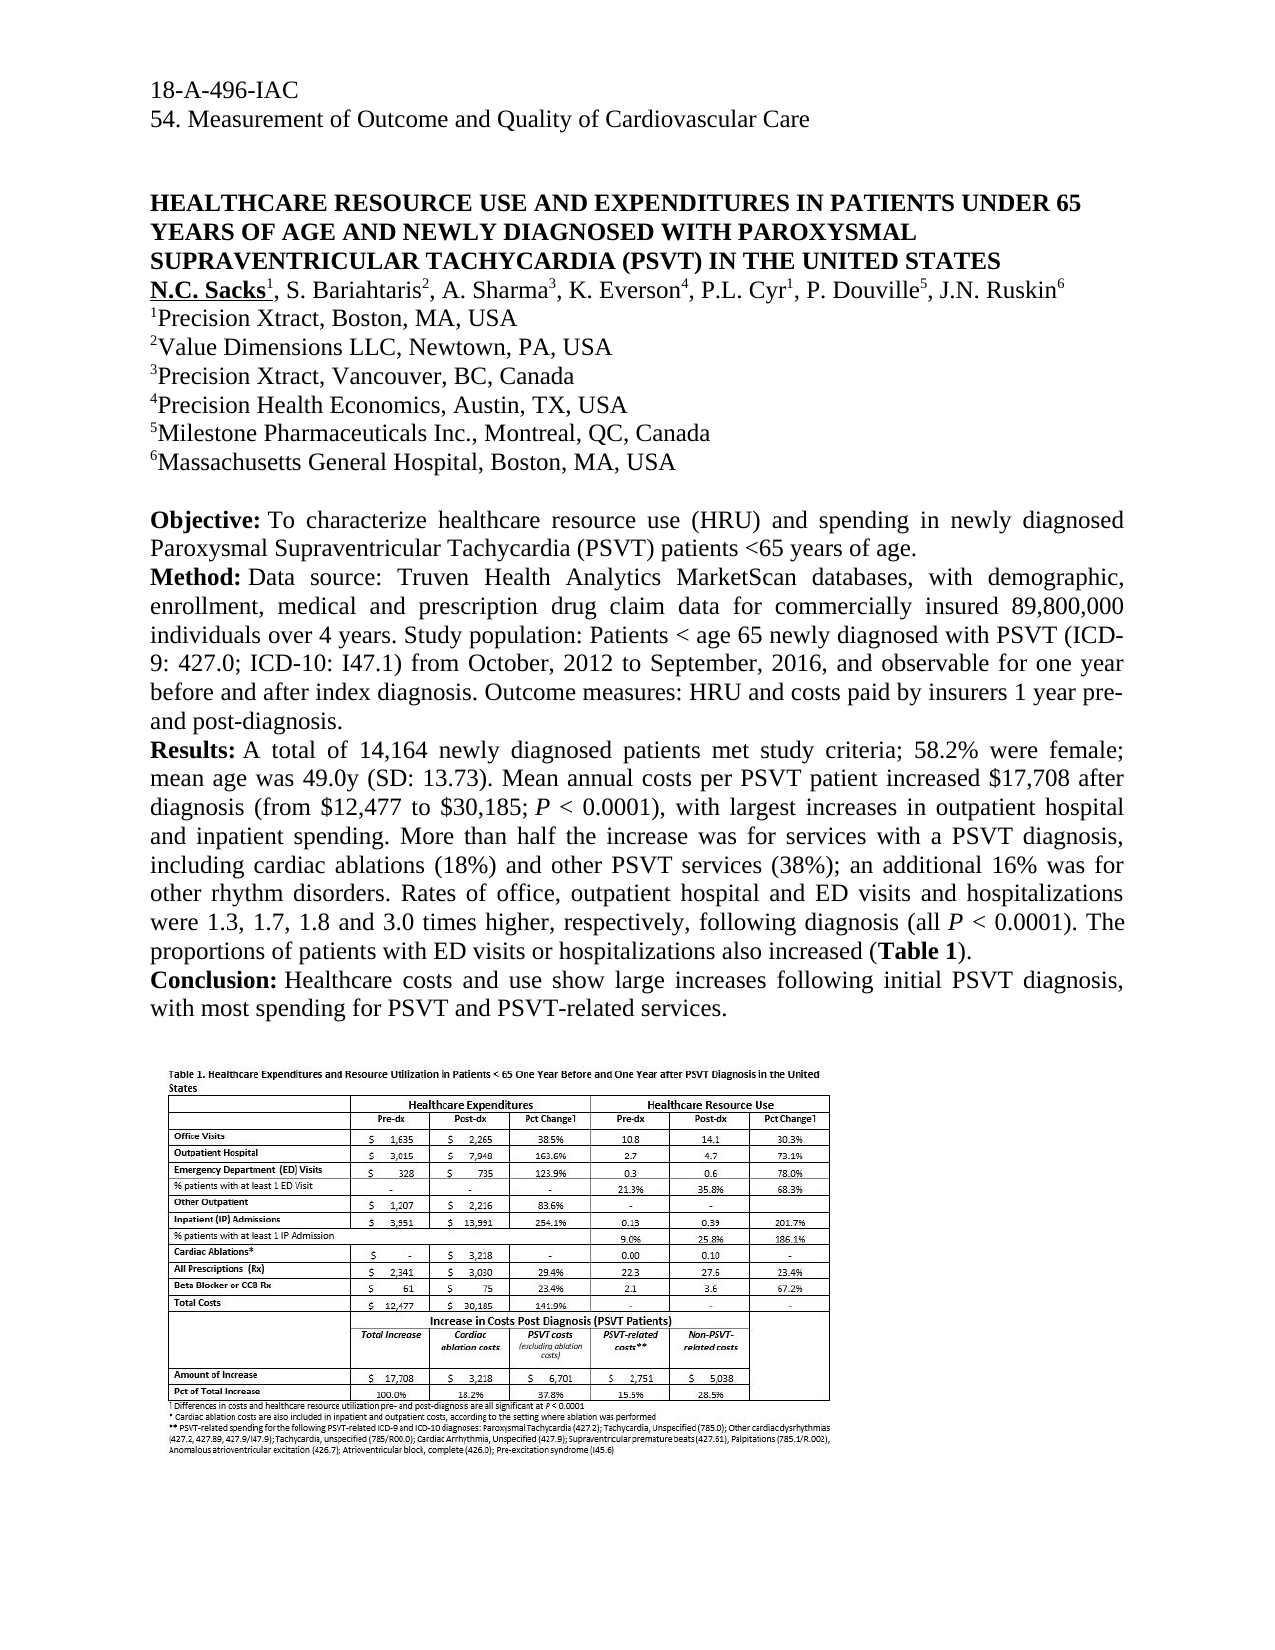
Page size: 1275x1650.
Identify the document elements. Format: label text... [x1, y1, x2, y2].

text 6Massachusetts General Hospital, Boston, MA, USA [150, 447, 1125, 476]
text Conclusion: Healthcare costs and use show large increases following initial PSVT diagnosis, with most spending for PSVT and PSVT-related services. [150, 965, 1125, 1022]
text HEALTHCARE RESOURCE USE AND EXPENDITURES IN PATIENTS UNDER 65 YEARS OF AGE AND NEWLY DIAGNOSED WITH PAROXYSMAL SUPRAVENTRICULAR TACHYCARDIA (PSVT) IN THE UNITED STATES [150, 188, 1125, 275]
text Results: A total of 14,164 newly diagnosed patients met study criteria; 58.2% were female; mean age was 49.0y (SD: 13.73). Mean annual costs per PSVT patient increased $17,708 after diagnosis (from $12,477 to $30,185; P < 0.0001), with largest increases in outpatient hospital and inpatient spending. More than half the increase was for services with a PSVT diagnosis, including cardiac ablations (18%) and other PSVT services (38%); an additional 16% was for other rhythm disorders. Rates of office, outpatient hospital and ED visits and hospitalizations were 1.3, 1.7, 1.8 and 3.0 times higher, respectively, following diagnosis (all P < 0.0001). The proportions of patients with ED visits or hospitalizations also increased (Table 1). [150, 735, 1125, 965]
text 2Value Dimensions LLC, Newtown, PA, USA [150, 332, 1125, 361]
text 4Precision Health Economics, Austin, TX, USA [150, 390, 1125, 418]
text 3Precision Xtract, Vancouver, BC, Canada [150, 361, 1125, 390]
text 5Milestone Pharmaceuticals Inc., Montreal, QC, Canada [150, 418, 1125, 447]
text Method: Data source: Truven Health Analytics MarketScan databases, with demographic, enrollment, medical and prescription drug claim data for commercially insured 89,800,000 individuals over 4 years. Study population: Patients < age 65 newly diagnosed with PSVT (ICD-9: 427.0; ICD-10: I47.1) from October, 2012 to September, 2016, and observable for one year before and after index diagnosis. Outcome measures: HRU and costs paid by insurers 1 year pre- and post-diagnosis. [150, 562, 1125, 735]
picture [150, 1051, 864, 1478]
text N.C. Sacks1, S. Bariahtaris2, A. Sharma3, K. Everson4, P.L. Cyr1, P. Douville5, J.N. Ruskin6 [150, 275, 1125, 303]
text Objective: To characterize healthcare resource use (HRU) and spending in newly diagnosed Paroxysmal Supraventricular Tachycardia (PSVT) patients <65 years of age. [150, 505, 1125, 562]
text 1Precision Xtract, Boston, MA, USA [150, 303, 1125, 332]
